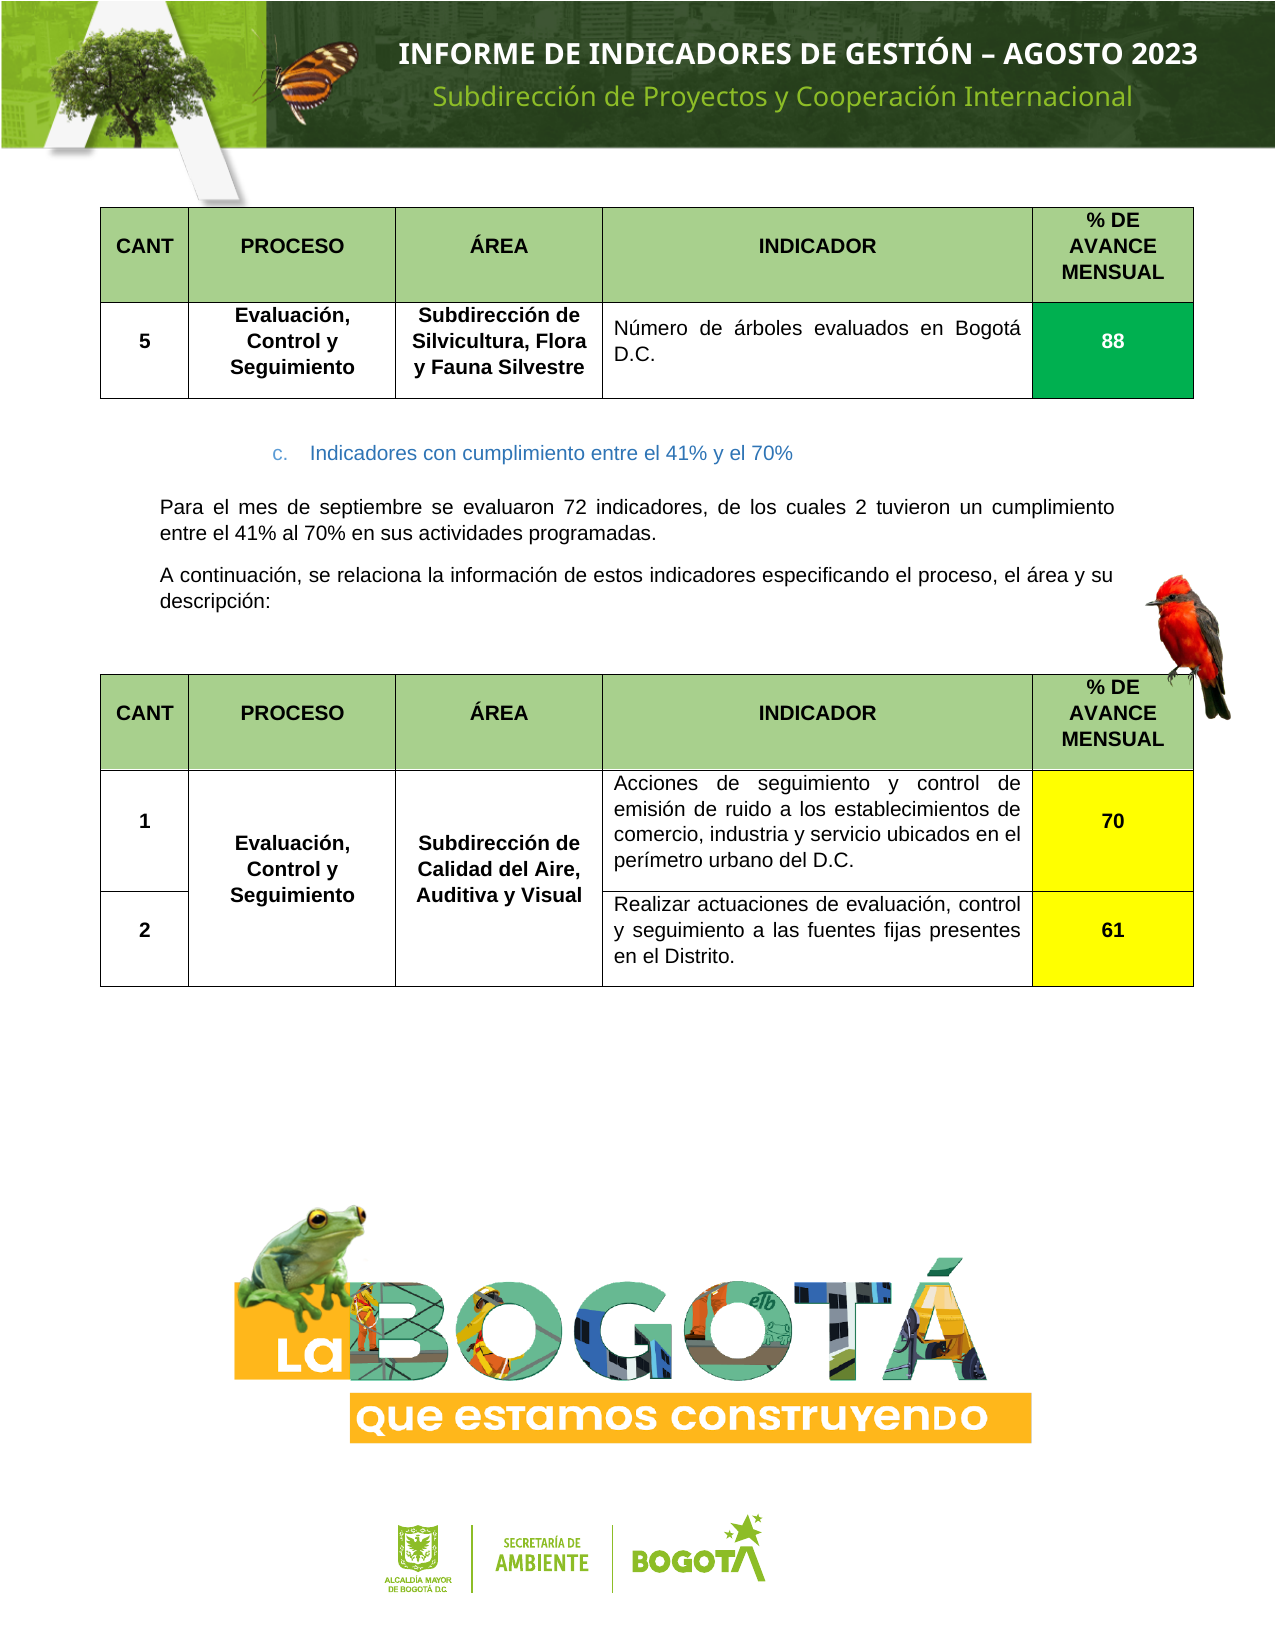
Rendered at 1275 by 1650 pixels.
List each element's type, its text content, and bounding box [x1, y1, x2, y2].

subtitle Indicadores con cumplimiento entre el 41% y el 70% [272, 441, 1116, 465]
table_header PROCESO [189, 675, 395, 769]
table_header CANT [101, 675, 188, 769]
picture [1137, 570, 1235, 730]
table_cell 61 [1033, 892, 1193, 986]
table_cell 1 [101, 771, 188, 891]
table_header ÁREA [396, 208, 602, 302]
text Para el mes de septiembre se evaluaron 72 indicadores, de los cuales 2 tuvieron un cumplimiento entre el 41% al 70% en sus actividades programadas. [159, 495, 1116, 545]
table_cell 5 [101, 303, 188, 398]
table_cell Número de árboles evaluados en Bogotá D.C. [603, 303, 1032, 398]
table_cell Evaluación, Control y Seguimiento [189, 771, 395, 986]
table_header INDICADOR [603, 208, 1032, 302]
table_cell Subdirección de Silvicultura, Flora y Fauna Silvestre [396, 303, 602, 398]
picture [1, 1, 1275, 220]
table_header PROCESO [189, 208, 395, 302]
table_header CANT [101, 208, 188, 302]
table_cell 2 [101, 892, 188, 986]
table_cell 88 [1033, 303, 1193, 398]
table_header INDICADOR [603, 675, 1032, 769]
table_cell Acciones de seguimiento y control de emisión de ruido a los establecimientos de comercio, industria y servicio ubicados en el perímetro urbano del D.C. [603, 771, 1032, 891]
table_cell 70 [1033, 771, 1193, 891]
picture [96, 1182, 1169, 1469]
table_header ÁREA [396, 675, 602, 769]
table_header % DE AVANCE MENSUAL [1033, 208, 1193, 302]
table_header % DE AVANCE MENSUAL [1033, 675, 1193, 769]
table_cell Evaluación, Control y Seguimiento [189, 303, 395, 398]
table_cell Realizar actuaciones de evaluación, control y seguimiento a las fuentes fijas presentes en el Distrito. [603, 892, 1032, 986]
table_cell Subdirección de Calidad del Aire, Auditiva y Visual [396, 771, 602, 986]
text A continuación, se relaciona la información de estos indicadores especificando el proceso, el área y su descripción: [159, 563, 1116, 613]
